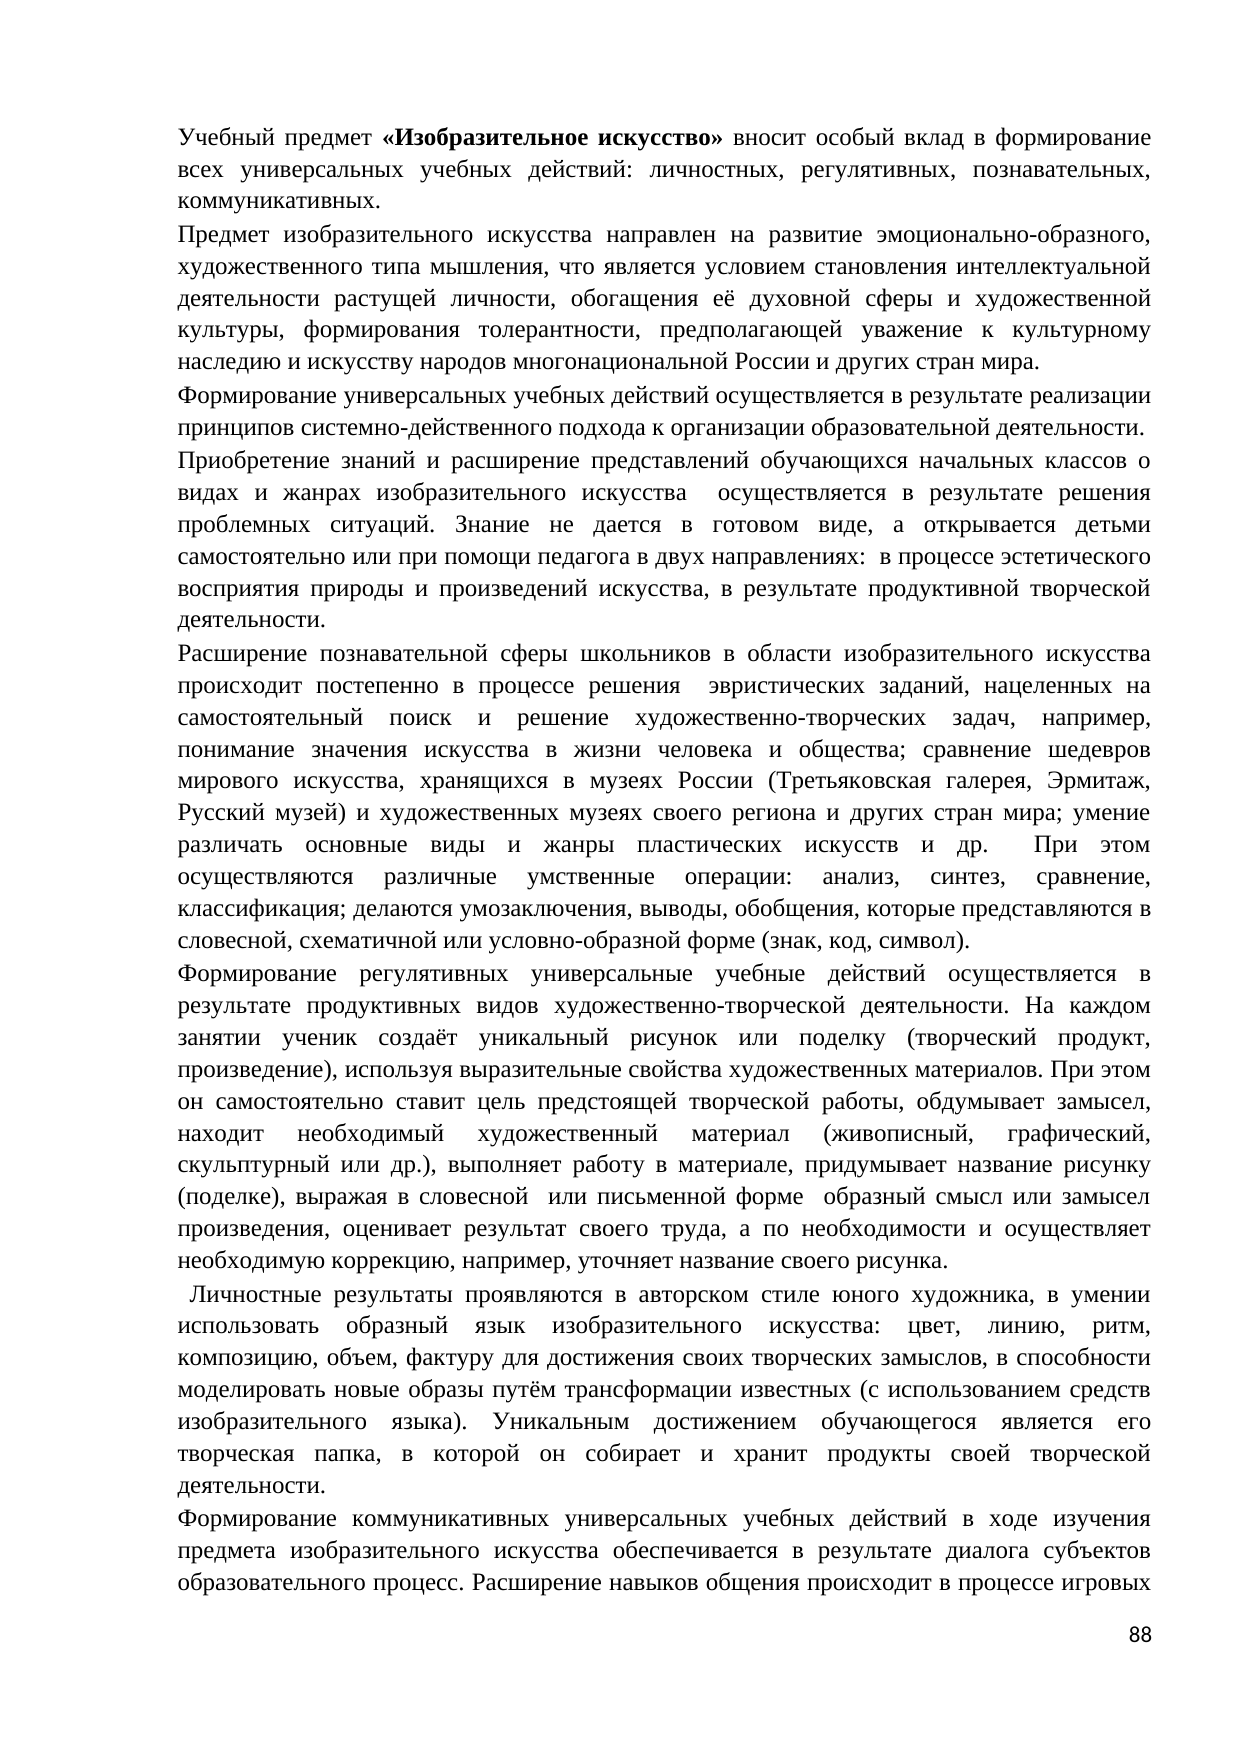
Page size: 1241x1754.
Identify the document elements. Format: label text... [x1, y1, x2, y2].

text Формирование универсальных учебных действий осуществляется в результате реализации принципов системно-действенного подхода к организации образовательной деятельности. [177, 380, 1152, 441]
text Предмет изобразительного искусства направлен на развитие эмоционально-образного, художественного типа мышления, что является условием становления интеллектуальной деятельности растущей личности, обогащения её духовной сферы и художественной культуры, формирования толерантности, предполагающей уважение к культурному наследию и искусству народов многонациональной России и других стран мира. [177, 219, 1152, 375]
text Учебный предмет «Изобразительное искусство» вносит особый вклад в формирование всех универсальных учебных действий: личностных, регулятивных, познавательных, коммуникативных. [177, 122, 1152, 214]
text Приобретение знаний и расширение представлений обучающихся начальных классов о видах и жанрах изобразительного искусства осуществляется в результате решения проблемных ситуаций. Знание не дается в готовом виде, а открывается детьми самостоятельно или при помощи педагога в двух направлениях: в процессе эстетического восприятия природы и произведений искусства, в результате продуктивной творческой деятельности. [177, 445, 1152, 633]
text Личностные результаты проявляются в авторском стиле юного художника, в умении использовать образный язык изобразительного искусства: цвет, линию, ритм, композицию, объем, фактуру для достижения своих творческих замыслов, в способности моделировать новые образы путём трансформации известных (с использованием средств изобразительного языка). Уникальным достижением обучающегося является его творческая папка, в которой он собирает и хранит продукты своей творческой деятельности. [177, 1279, 1152, 1499]
text Расширение познавательной сферы школьников в области изобразительного искусства происходит постепенно в процессе решения эвристических заданий, нацеленных на самостоятельный поиск и решение художественно-творческих задач, например, понимание значения искусства в жизни человека и общества; сравнение шедевров мирового искусства, хранящихся в музеях России (Третьяковская галерея, Эрмитаж, Русский музей) и художественных музеях своего региона и других стран мира; умение различать основные виды и жанры пластических искусств и др. При этом осуществляются различные умственные операции: анализ, синтез, сравнение, классификация; делаются умозаключения, выводы, обобщения, которые представляются в словесной, схематичной или условно-образной форме (знак, код, символ). [177, 638, 1152, 954]
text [177, 1503, 1152, 1596]
text Формирование регулятивных универсальные учебные действий осуществляется в результате продуктивных видов художественно-творческой деятельности. На каждом занятии ученик создаёт уникальный рисунок или поделку (творческий продукт, произведение), используя выразительные свойства художественных материалов. При этом он самостоятельно ставит цель предстоящей творческой работы, обдумывает замысел, находит необходимый художественный материал (живописный, графический, скульптурный или др.), выполняет работу в материале, придумывает название рисунку (поделке), выражая в словесной или письменной форме образный смысл или замысел произведения, оценивает результат своего труда, а по необходимости и осуществляет необходимую коррекцию, например, уточняет название своего рисунка. [177, 958, 1152, 1274]
